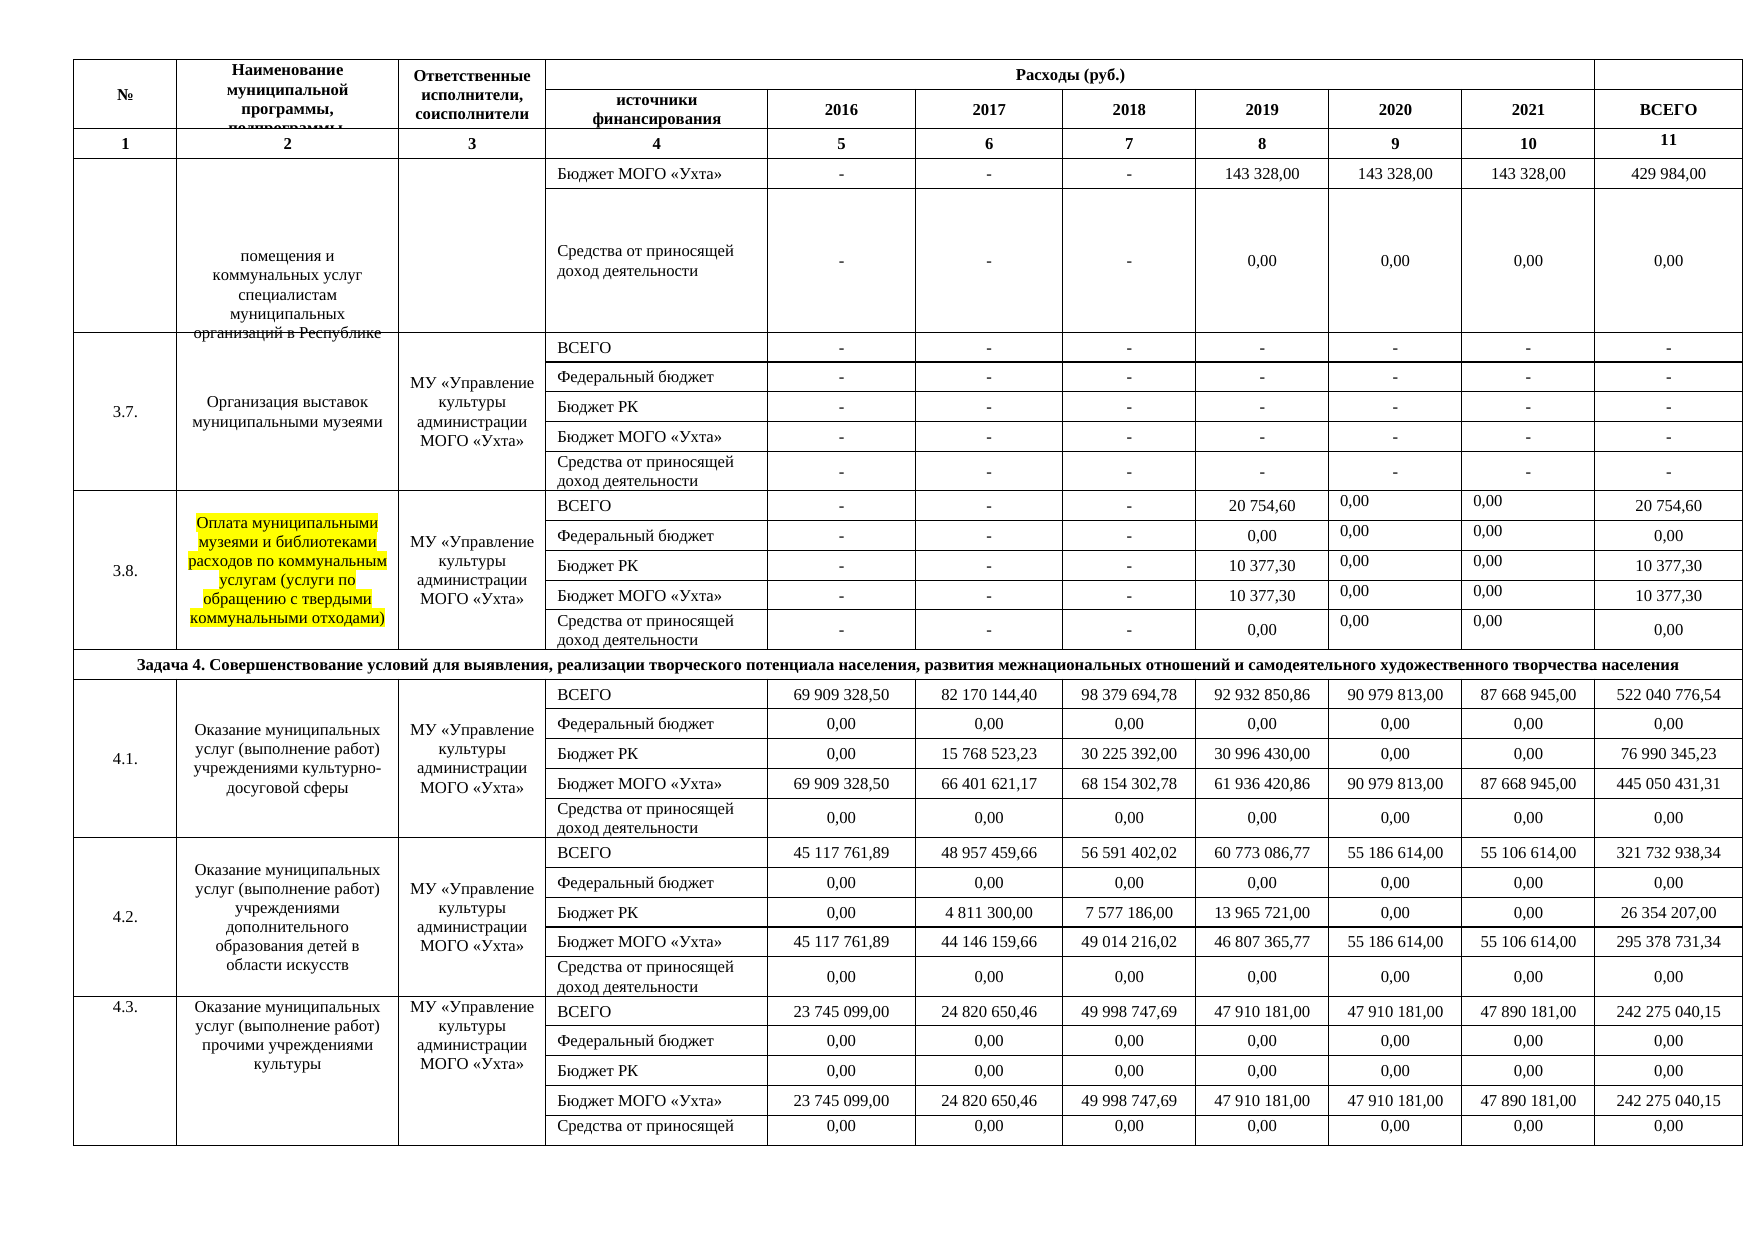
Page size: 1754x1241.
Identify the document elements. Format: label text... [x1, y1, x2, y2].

table_cell 0,00 [916, 709, 1062, 738]
table_cell - [768, 452, 915, 490]
table_cell - [1063, 392, 1195, 421]
table_cell Задача 4. Совершенствование условий для выявления, реализации творческого потенциала населения, развития межнациональных отношений и самодеятельного художественного творчества населения [74, 650, 1742, 678]
table_cell 0,00 [1063, 1026, 1195, 1055]
table_cell 46 807 365,77 [1196, 928, 1328, 956]
table_cell 8 [1196, 129, 1328, 158]
table_cell - [1063, 159, 1195, 188]
table_cell 10 377,30 [1196, 551, 1328, 579]
table_cell Федеральный бюджет [546, 1026, 767, 1055]
table_cell - [1462, 392, 1594, 421]
table_cell - [768, 581, 915, 609]
table_cell Средства от приносящей доход деятельности [546, 799, 767, 837]
table_cell 9 [1329, 129, 1461, 158]
table_cell 445 050 431,31 [1595, 769, 1742, 798]
table_cell Бюджет МОГО «Ухта» [546, 1086, 767, 1115]
table_cell 0,00 [1595, 799, 1742, 837]
table_cell 0,00 [1196, 1116, 1328, 1144]
table_header [1595, 60, 1742, 89]
table_cell - [916, 581, 1062, 609]
table_cell Федеральный бюджет [546, 363, 767, 391]
table_cell 0,00 [1196, 521, 1328, 550]
table_cell Бюджет РК [546, 898, 767, 926]
table_cell - [768, 392, 915, 421]
table_cell Бюджет РК [546, 739, 767, 768]
table_cell источники финансирования [546, 90, 767, 128]
table_cell ВСЕГО [546, 838, 767, 867]
table_cell - [768, 521, 915, 550]
table_cell 0,00 [1329, 868, 1461, 897]
table_cell - [768, 159, 915, 188]
table_cell 0,00 [1595, 521, 1742, 550]
table_cell 0,00 [1329, 581, 1461, 609]
table_cell 0,00 [1329, 491, 1461, 520]
table_header Ответственные исполнители, соисполнители [399, 60, 545, 128]
table_cell 47 910 181,00 [1196, 1086, 1328, 1115]
table_cell ВСЕГО [546, 997, 767, 1025]
table_cell 47 910 181,00 [1329, 1086, 1461, 1115]
table_cell - [1462, 363, 1594, 391]
table_cell 10 377,30 [1595, 551, 1742, 579]
table_cell - [1063, 521, 1195, 550]
table_cell Бюджет МОГО «Ухта» [546, 769, 767, 798]
table_cell 3.7. [74, 333, 176, 490]
table_cell - [1063, 581, 1195, 609]
table_cell 0,00 [1329, 1026, 1461, 1055]
table_cell 4.2. [74, 838, 176, 996]
table_cell Федеральный бюджет [546, 709, 767, 738]
table_cell 30 225 392,00 [1063, 739, 1195, 768]
table_cell - [1063, 610, 1195, 649]
table_cell МУ «Управление культуры администрации МОГО «Ухта» [399, 333, 545, 490]
table_cell 45 117 761,89 [768, 928, 915, 956]
table_cell 49 998 747,69 [1063, 997, 1195, 1025]
table_cell 0,00 [1329, 957, 1461, 996]
table_cell 45 117 761,89 [768, 838, 915, 867]
table_cell - [916, 491, 1062, 520]
table_cell 87 668 945,00 [1462, 769, 1594, 798]
table_cell 10 [1462, 129, 1594, 158]
table_cell - [916, 363, 1062, 391]
table_cell - [1063, 452, 1195, 490]
table_cell 15 768 523,23 [916, 739, 1062, 768]
table_cell 0,00 [1462, 189, 1594, 332]
table_cell 6 [916, 129, 1062, 158]
table_cell 49 014 216,02 [1063, 928, 1195, 956]
table_cell 49 998 747,69 [1063, 1086, 1195, 1115]
table_cell 0,00 [1462, 868, 1594, 897]
table_cell Организация выставок муниципальными музеями [177, 333, 398, 490]
table_cell 0,00 [1063, 868, 1195, 897]
table_cell 0,00 [1196, 610, 1328, 649]
table_cell 30 996 430,00 [1196, 739, 1328, 768]
table_cell 56 591 402,02 [1063, 838, 1195, 867]
table_cell - [916, 422, 1062, 451]
table_cell - [916, 392, 1062, 421]
table_cell 0,00 [1329, 551, 1461, 579]
table_cell - [1462, 333, 1594, 361]
table_cell 0,00 [768, 868, 915, 897]
table_cell 0,00 [1595, 189, 1742, 332]
table_cell 143 328,00 [1462, 159, 1594, 188]
table_cell 48 957 459,66 [916, 838, 1062, 867]
table_cell Бюджет РК [546, 392, 767, 421]
table_cell 0,00 [916, 868, 1062, 897]
table_cell ВСЕГО [546, 333, 767, 361]
table_cell 0,00 [1595, 709, 1742, 738]
table_cell 242 275 040,15 [1595, 1086, 1742, 1115]
table_cell МУ «Управление культуры администрации МОГО «Ухта» [399, 491, 545, 649]
table_cell 0,00 [1462, 1026, 1594, 1055]
table_header № [74, 60, 176, 128]
table_cell 4.3. [74, 997, 176, 1144]
table_cell - [1329, 422, 1461, 451]
table_cell 2020 [1329, 90, 1461, 128]
table_cell 0,00 [1063, 709, 1195, 738]
table_cell 0,00 [1196, 957, 1328, 996]
table_cell 0,00 [768, 1056, 915, 1085]
table_cell - [1595, 392, 1742, 421]
table_cell - [768, 333, 915, 361]
table_cell 0,00 [1462, 709, 1594, 738]
table_cell 0,00 [1462, 957, 1594, 996]
table_cell МУ «Управление культуры администрации МОГО «Ухта» [399, 997, 545, 1144]
table_cell 55 106 614,00 [1462, 838, 1594, 867]
table_cell 2021 [1462, 90, 1594, 128]
table_cell 0,00 [1462, 610, 1594, 649]
table_cell 0,00 [1329, 610, 1461, 649]
table_cell 10 377,30 [1196, 581, 1328, 609]
table_cell - [768, 189, 915, 332]
table_cell - [1196, 333, 1328, 361]
table_cell 0,00 [768, 1026, 915, 1055]
table_cell 23 745 099,00 [768, 1086, 915, 1115]
table_cell 47 910 181,00 [1329, 997, 1461, 1025]
table_cell - [1063, 363, 1195, 391]
table_cell МУ «Управление культуры администрации МОГО «Ухта» [399, 680, 545, 837]
table_cell 0,00 [768, 739, 915, 768]
table_cell 44 146 159,66 [916, 928, 1062, 956]
table_cell 0,00 [1462, 491, 1594, 520]
table_header Наименование муниципальной программы, подпрограммы, основного мероприятия [177, 60, 398, 128]
table_cell 90 979 813,00 [1329, 680, 1461, 708]
table_cell 0,00 [1329, 709, 1461, 738]
table_cell Бюджет МОГО «Ухта» [546, 159, 767, 188]
table_cell 4 811 300,00 [916, 898, 1062, 926]
table_cell 0,00 [1063, 1116, 1195, 1144]
table_cell 7 [1063, 129, 1195, 158]
table_cell 11 [1595, 129, 1742, 158]
table_cell 0,00 [768, 799, 915, 837]
table_cell 7 577 186,00 [1063, 898, 1195, 926]
table_cell 10 377,30 [1595, 581, 1742, 609]
table_cell 321 732 938,34 [1595, 838, 1742, 867]
table_cell 0,00 [1595, 610, 1742, 649]
table_cell 0,00 [1329, 739, 1461, 768]
table_cell 82 170 144,40 [916, 680, 1062, 708]
table_cell 2018 [1063, 90, 1195, 128]
table_cell 60 773 086,77 [1196, 838, 1328, 867]
table_cell 61 936 420,86 [1196, 769, 1328, 798]
table_cell 0,00 [1595, 1026, 1742, 1055]
table_cell Оказание муниципальных услуг (выполнение работ) учреждениями дополнительного образования детей в области искусств [177, 838, 398, 996]
table_cell - [1595, 452, 1742, 490]
table_cell 76 990 345,23 [1595, 739, 1742, 768]
table_cell - [1329, 363, 1461, 391]
table_cell Средства от приносящей доход деятельности [546, 1116, 767, 1144]
table_cell - [768, 551, 915, 579]
table_cell 1 [74, 129, 176, 158]
table_cell ВСЕГО [1595, 90, 1742, 128]
table_cell ВСЕГО [546, 680, 767, 708]
table_cell - [1196, 452, 1328, 490]
table_cell 0,00 [1063, 799, 1195, 837]
table_cell 0,00 [1595, 1116, 1742, 1144]
table_cell - [1329, 392, 1461, 421]
table_cell 90 979 813,00 [1329, 769, 1461, 798]
table_cell Средства от приносящей доход деятельности [546, 610, 767, 649]
table_cell 0,00 [1595, 957, 1742, 996]
table_cell 69 909 328,50 [768, 769, 915, 798]
table_header Расходы (руб.) [546, 60, 1594, 89]
table_cell 0,00 [1196, 1056, 1328, 1085]
table_cell - [1196, 392, 1328, 421]
table_cell - [1063, 551, 1195, 579]
table_cell 0,00 [1462, 739, 1594, 768]
table_cell 47 910 181,00 [1196, 997, 1328, 1025]
table_cell 2 [177, 129, 398, 158]
table_cell 0,00 [916, 957, 1062, 996]
table_cell 47 890 181,00 [1462, 1086, 1594, 1115]
table_cell 0,00 [1462, 1116, 1594, 1144]
table_cell - [1462, 452, 1594, 490]
table_cell - [768, 610, 915, 649]
table_cell 0,00 [1462, 898, 1594, 926]
table_cell 26 354 207,00 [1595, 898, 1742, 926]
table_cell 92 932 850,86 [1196, 680, 1328, 708]
table_cell 68 154 302,78 [1063, 769, 1195, 798]
table_cell 0,00 [1329, 189, 1461, 332]
table_cell Бюджет РК [546, 1056, 767, 1085]
table_cell 0,00 [1329, 799, 1461, 837]
table_cell 47 890 181,00 [1462, 997, 1594, 1025]
table_cell 295 378 731,34 [1595, 928, 1742, 956]
table_cell ВСЕГО [546, 491, 767, 520]
table_cell 2017 [916, 90, 1062, 128]
table_cell - [1063, 189, 1195, 332]
table_cell Бюджет МОГО «Ухта» [546, 928, 767, 956]
table_cell 0,00 [1063, 1056, 1195, 1085]
table_cell 0,00 [768, 1116, 915, 1144]
table_cell - [916, 551, 1062, 579]
table_cell 20 754,60 [1196, 491, 1328, 520]
table_cell Оказание муниципальных услуг (выполнение работ) прочими учреждениями культуры [177, 997, 398, 1144]
table_cell - [768, 422, 915, 451]
table_cell - [916, 189, 1062, 332]
table_cell - [768, 363, 915, 391]
table_cell 5 [768, 129, 915, 158]
table_cell 0,00 [1329, 898, 1461, 926]
table_cell Бюджет МОГО «Ухта» [546, 422, 767, 451]
table_cell 3 [399, 129, 545, 158]
table_cell 429 984,00 [1595, 159, 1742, 188]
table_cell - [1329, 333, 1461, 361]
table_cell Бюджет РК [546, 551, 767, 579]
table_cell 0,00 [768, 709, 915, 738]
table_cell Федеральный бюджет [546, 868, 767, 897]
table_cell 0,00 [1196, 1026, 1328, 1055]
table_cell - [1329, 452, 1461, 490]
table_cell 0,00 [1329, 521, 1461, 550]
table_cell 0,00 [916, 1026, 1062, 1055]
table_cell 522 040 776,54 [1595, 680, 1742, 708]
table_cell Федеральный бюджет [546, 521, 767, 550]
table_cell 24 820 650,46 [916, 1086, 1062, 1115]
table_cell - [1196, 363, 1328, 391]
table_cell 2016 [768, 90, 915, 128]
table_cell - [916, 159, 1062, 188]
table_cell 55 186 614,00 [1329, 928, 1461, 956]
table_cell 0,00 [916, 799, 1062, 837]
table_cell - [1063, 422, 1195, 451]
table_cell 24 820 650,46 [916, 997, 1062, 1025]
table_cell 4.1. [74, 680, 176, 837]
table_cell - [1063, 333, 1195, 361]
table_cell 0,00 [1462, 799, 1594, 837]
table_cell 98 379 694,78 [1063, 680, 1195, 708]
table_cell Средства от приносящей доход деятельности [546, 452, 767, 490]
table_cell 0,00 [1462, 1056, 1594, 1085]
table_cell - [768, 491, 915, 520]
table_cell 0,00 [916, 1116, 1062, 1144]
table_cell Оплата муниципальными музеями и библиотеками расходов по коммунальным услугам (услуги по обращению с твердыми коммунальными отходами) [177, 491, 398, 649]
table_cell 0,00 [1329, 1056, 1461, 1085]
table_cell 13 965 721,00 [1196, 898, 1328, 926]
table_cell МУ «Управление культуры администрации МОГО «Ухта» [399, 838, 545, 996]
table_cell 143 328,00 [1196, 159, 1328, 188]
table_cell - [1462, 422, 1594, 451]
table_cell 55 106 614,00 [1462, 928, 1594, 956]
table_cell 23 745 099,00 [768, 997, 915, 1025]
table_cell - [1595, 333, 1742, 361]
table_cell 0,00 [1462, 581, 1594, 609]
table_cell 0,00 [1329, 1116, 1461, 1144]
table_cell - [1063, 491, 1195, 520]
table_cell Бюджет МОГО «Ухта» [546, 581, 767, 609]
table_cell - [1196, 422, 1328, 451]
table_cell 0,00 [768, 898, 915, 926]
table_cell 55 186 614,00 [1329, 838, 1461, 867]
table_cell 0,00 [916, 1056, 1062, 1085]
table_cell 0,00 [1462, 551, 1594, 579]
table_cell 0,00 [1196, 189, 1328, 332]
table_cell 0,00 [1196, 709, 1328, 738]
table_cell - [916, 521, 1062, 550]
table_cell 0,00 [1063, 957, 1195, 996]
table_cell 0,00 [1462, 521, 1594, 550]
table_cell 0,00 [768, 957, 915, 996]
table_cell 20 754,60 [1595, 491, 1742, 520]
table_cell 2019 [1196, 90, 1328, 128]
table_cell 69 909 328,50 [768, 680, 915, 708]
table_cell 0,00 [1595, 868, 1742, 897]
table_cell - [916, 333, 1062, 361]
table_cell - [1595, 422, 1742, 451]
table_cell - [916, 452, 1062, 490]
table_cell 87 668 945,00 [1462, 680, 1594, 708]
table_cell Оказание муниципальных услуг (выполнение работ) учреждениями культурно-досуговой сферы [177, 680, 398, 837]
table_cell 66 401 621,17 [916, 769, 1062, 798]
table_cell 143 328,00 [1329, 159, 1461, 188]
table_cell Средства от приносящей доход деятельности [546, 189, 767, 332]
table_cell - [1595, 363, 1742, 391]
table_cell - [916, 610, 1062, 649]
table_cell 0,00 [1595, 1056, 1742, 1085]
table_cell 0,00 [1196, 868, 1328, 897]
table_cell Средства от приносящей доход деятельности [546, 957, 767, 996]
table_cell 242 275 040,15 [1595, 997, 1742, 1025]
table_cell 4 [546, 129, 767, 158]
table_cell 0,00 [1196, 799, 1328, 837]
table_cell 3.8. [74, 491, 176, 649]
